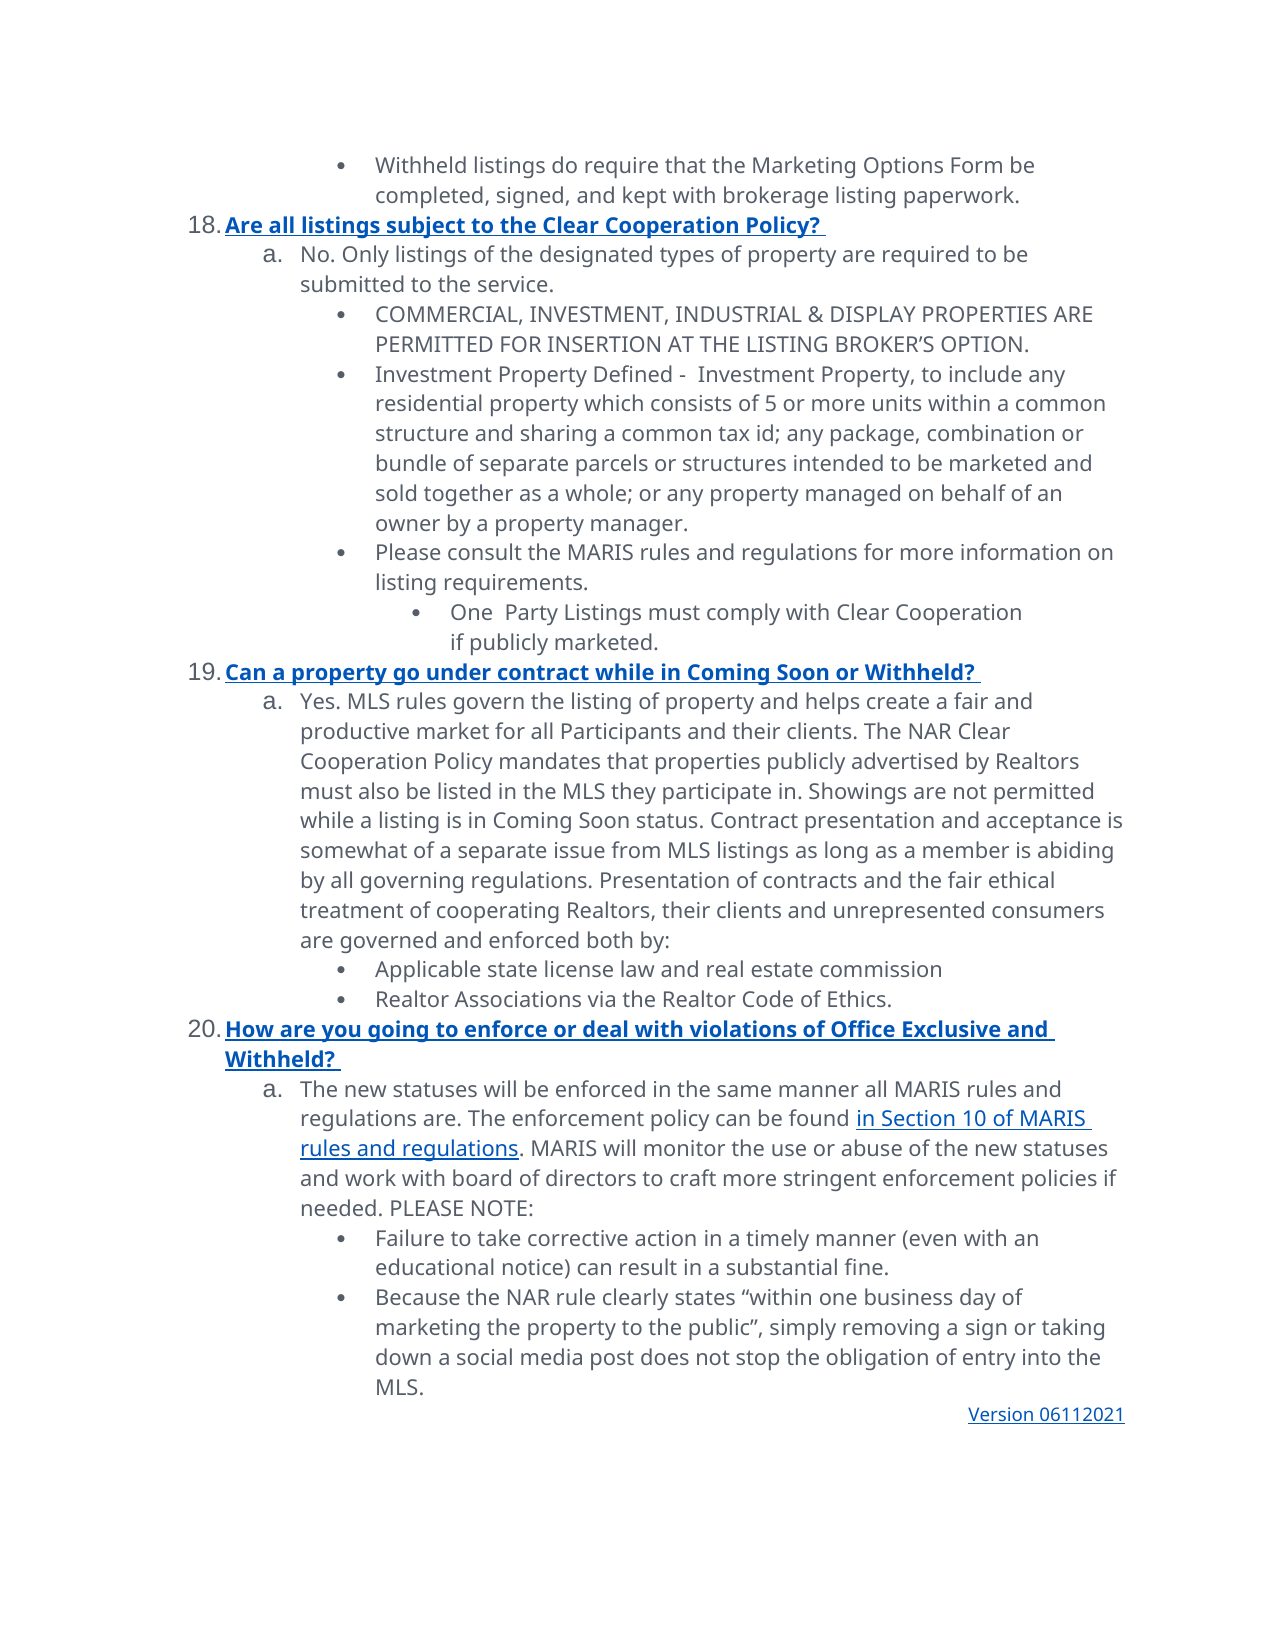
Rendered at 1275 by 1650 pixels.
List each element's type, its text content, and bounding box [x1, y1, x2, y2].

list No. Only listings of the designated types of property are required to be submitted to the service. [262, 239, 1125, 299]
list Because the NAR rule clearly states “within one business day of marketing the property to the public”, simply removing a sign or taking down a social media post does not stop the obligation of entry into the MLS. [337, 1282, 1125, 1401]
list Realtor Associations via the Realtor Code of Ethics. [337, 984, 1125, 1014]
list The new statuses will be enforced in the same manner all MARIS rules and regulations are. The enforcement policy can be found in Section 10 of MARIS rules and regulations. MARIS will monitor the use or abuse of the new statuses and work with board of directors to craft more stringent enforcement policies if needed. PLEASE NOTE: [262, 1073, 1125, 1222]
list Withheld listings do require that the Marketing Options Form be completed, signed, and kept with brokerage listing paperwork. [337, 150, 1125, 209]
list Please consult the MARIS rules and regulations for more information on listing requirements. [337, 537, 1125, 597]
list Applicable state license law and real estate commission [337, 954, 1125, 984]
list Failure to take corrective action in a timely manner (even with an educational notice) can result in a substantial fine. [337, 1222, 1125, 1282]
list Investment Property Defined - Investment Property, to include any residential property which consists of 5 or more units within a common structure and sharing a common tax id; any package, combination or bundle of separate parcels or structures intended to be marketed and sold together as a whole; or any property managed on behalf of an owner by a property manager. [337, 358, 1125, 537]
list One Party Listings must comply with Clear Cooperation if publicly marketed. [412, 597, 1125, 656]
list Are all listings subject to the Clear Cooperation Policy? [187, 209, 1125, 239]
text Version 06112021 [150, 1401, 1125, 1427]
list How are you going to enforce or deal with violations of Office Exclusive and Withheld? [187, 1014, 1125, 1073]
list Yes. MLS rules govern the listing of property and helps create a fair and productive market for all Participants and their clients. The NAR Clear Cooperation Policy mandates that properties publicly advertised by Realtors must also be listed in the MLS they participate in. Showings are not permitted while a listing is in Coming Soon status. Contract presentation and acceptance is somewhat of a separate issue from MLS listings as long as a member is abiding by all governing regulations. Presentation of contracts and the fair ethical treatment of cooperating Realtors, their clients and unrepresented consumers are governed and enforced both by: [262, 686, 1125, 954]
list Can a property go under contract while in Coming Soon or Withheld? [187, 656, 1125, 686]
list COMMERCIAL, INVESTMENT, INDUSTRIAL & DISPLAY PROPERTIES ARE PERMITTED FOR INSERTION AT THE LISTING BROKER’S OPTION. [337, 299, 1125, 358]
